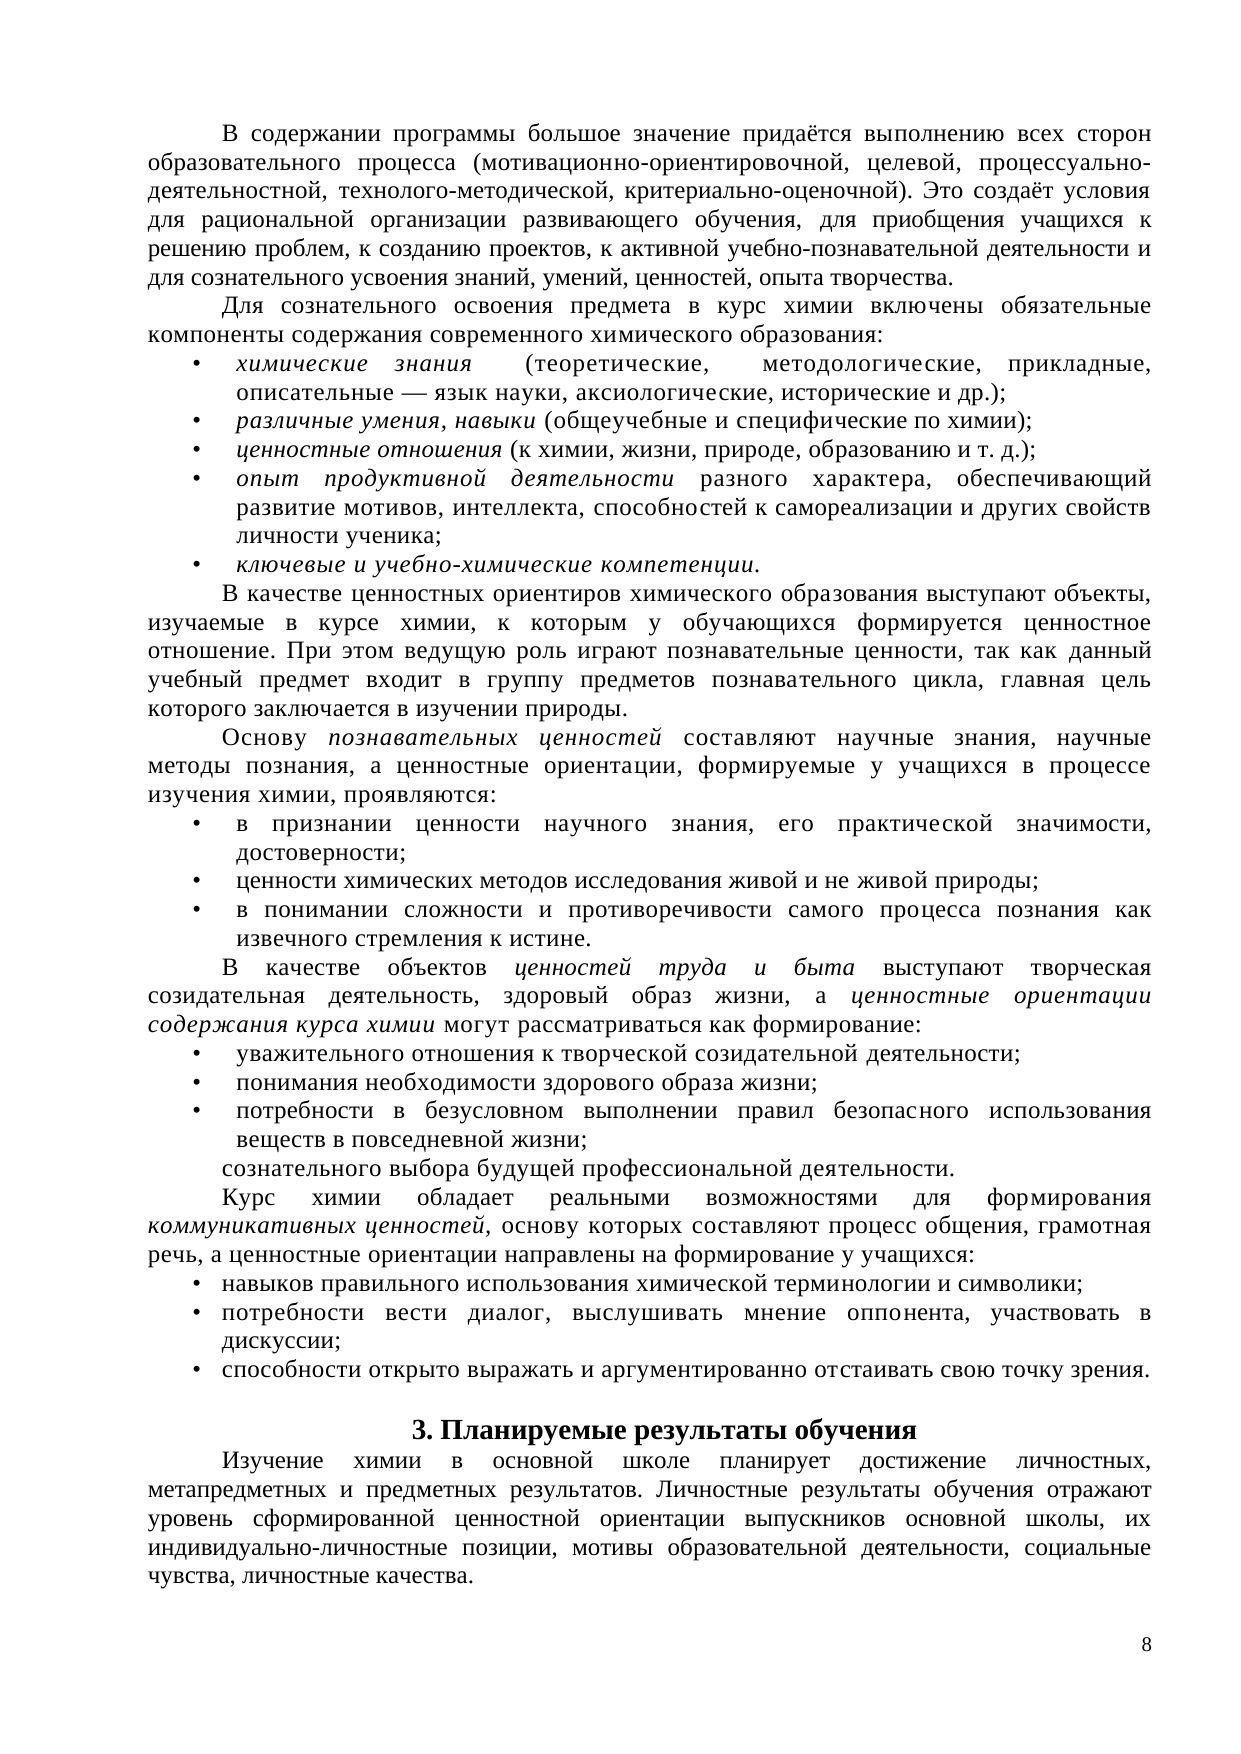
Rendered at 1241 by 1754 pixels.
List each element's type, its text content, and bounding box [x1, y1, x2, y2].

list опыт продуктивной деятельности разного характера, обеспечивающий развитие мотивов, интеллекта, способностей к самореализации и других свойств личности ученика; [192, 463, 1152, 549]
list потребности в безусловном выполнении правил безопасного использования веществ в повседневной жизни; [192, 1096, 1152, 1153]
text В содержании программы большое значение придаётся выполнению всех сторон образовательного процесса (мотивационно-ориентировочной, целевой, процессуально-деятельностной, технолого-методической, критериально-оценочной). Это создаёт условия для рациональной организации развивающего обучения, для приобщения учащихся к решению проблем, к созданию проектов, к активной учебно-познавательной деятельности и для сознательного усвоения знаний, умений, ценностей, опыта творчества. [148, 118, 1152, 291]
text Курс химии обладает реальными возможностями для формирования коммуникативных ценностей, основу которых составляют процесс общения, грамотная речь, а ценностные ориентации направлены на формирование у учащихся: [148, 1182, 1152, 1268]
list уважительного отношения к творческой созидательной деятельности; [192, 1038, 1152, 1067]
list химические знания (теоретические, методологические, прикладные, описательные — язык науки, аксиологические, исторические и др.); [192, 348, 1152, 406]
list в признании ценности научного знания, его практической значимости, достоверности; [192, 808, 1152, 866]
list потребности вести диалог, выслушивать мнение оппонента, участвовать в дискуссии; [192, 1297, 1152, 1354]
list ценностные отношения (к химии, жизни, природе, образованию и т. д.); [192, 434, 1152, 463]
text В качестве ценностных ориентиров химического образования выступают объекты, изучаемые в курсе химии, к которым у обучающихся формируется ценностное отношение. При этом ведущую роль играют познавательные ценности, так как данный учебный предмет входит в группу предметов познавательного цикла, главная цель которого заключается в изучении природы. [148, 578, 1152, 722]
text Основу познавательных ценностей составляют научные знания, научные методы познания, а ценностные ориентации, формируемые у учащихся в процессе изучения химии, проявляются: [148, 722, 1152, 808]
list навыков правильного использования химической терминологии и символики; [192, 1268, 1152, 1297]
text сознательного выбора будущей профессиональной деятельности. [148, 1153, 1152, 1182]
text Для сознательного освоения предмета в курс химии включены обязательные компоненты содержания современного химического образования: [148, 291, 1152, 348]
list ценности химических методов исследования живой и не живой природы; [192, 866, 1152, 894]
list способности открыто выражать и аргументированно отстаивать свою точку зрения. [192, 1354, 1152, 1383]
text Изучение химии в основной школе планирует достижение личностных, метапредметных и предметных результатов. Личностные результаты обучения отражают уровень сформированной ценностной ориентации выпускников основной школы, их индивидуально-личностные позиции, мотивы образовательной деятельности, социальные чувства, личностные качества. [148, 1445, 1152, 1589]
list ключевые и учебно-химические компетенции. [192, 549, 1152, 578]
list понимания необходимости здорового образа жизни; [192, 1067, 1152, 1096]
list различные умения, навыки (общеучебные и специфические по химии); [192, 406, 1152, 434]
text 3. Планируемые результаты обучения [177, 1412, 1152, 1445]
text В качестве объектов ценностей труда и быта выступают творческая созидательная деятельность, здоровый образ жизни, а ценностные ориентации содержания курса химии могут рассматриваться как формирование: [148, 952, 1152, 1038]
list в понимании сложности и противоречивости самого процесса познания как извечного стремления к истине. [192, 894, 1152, 952]
